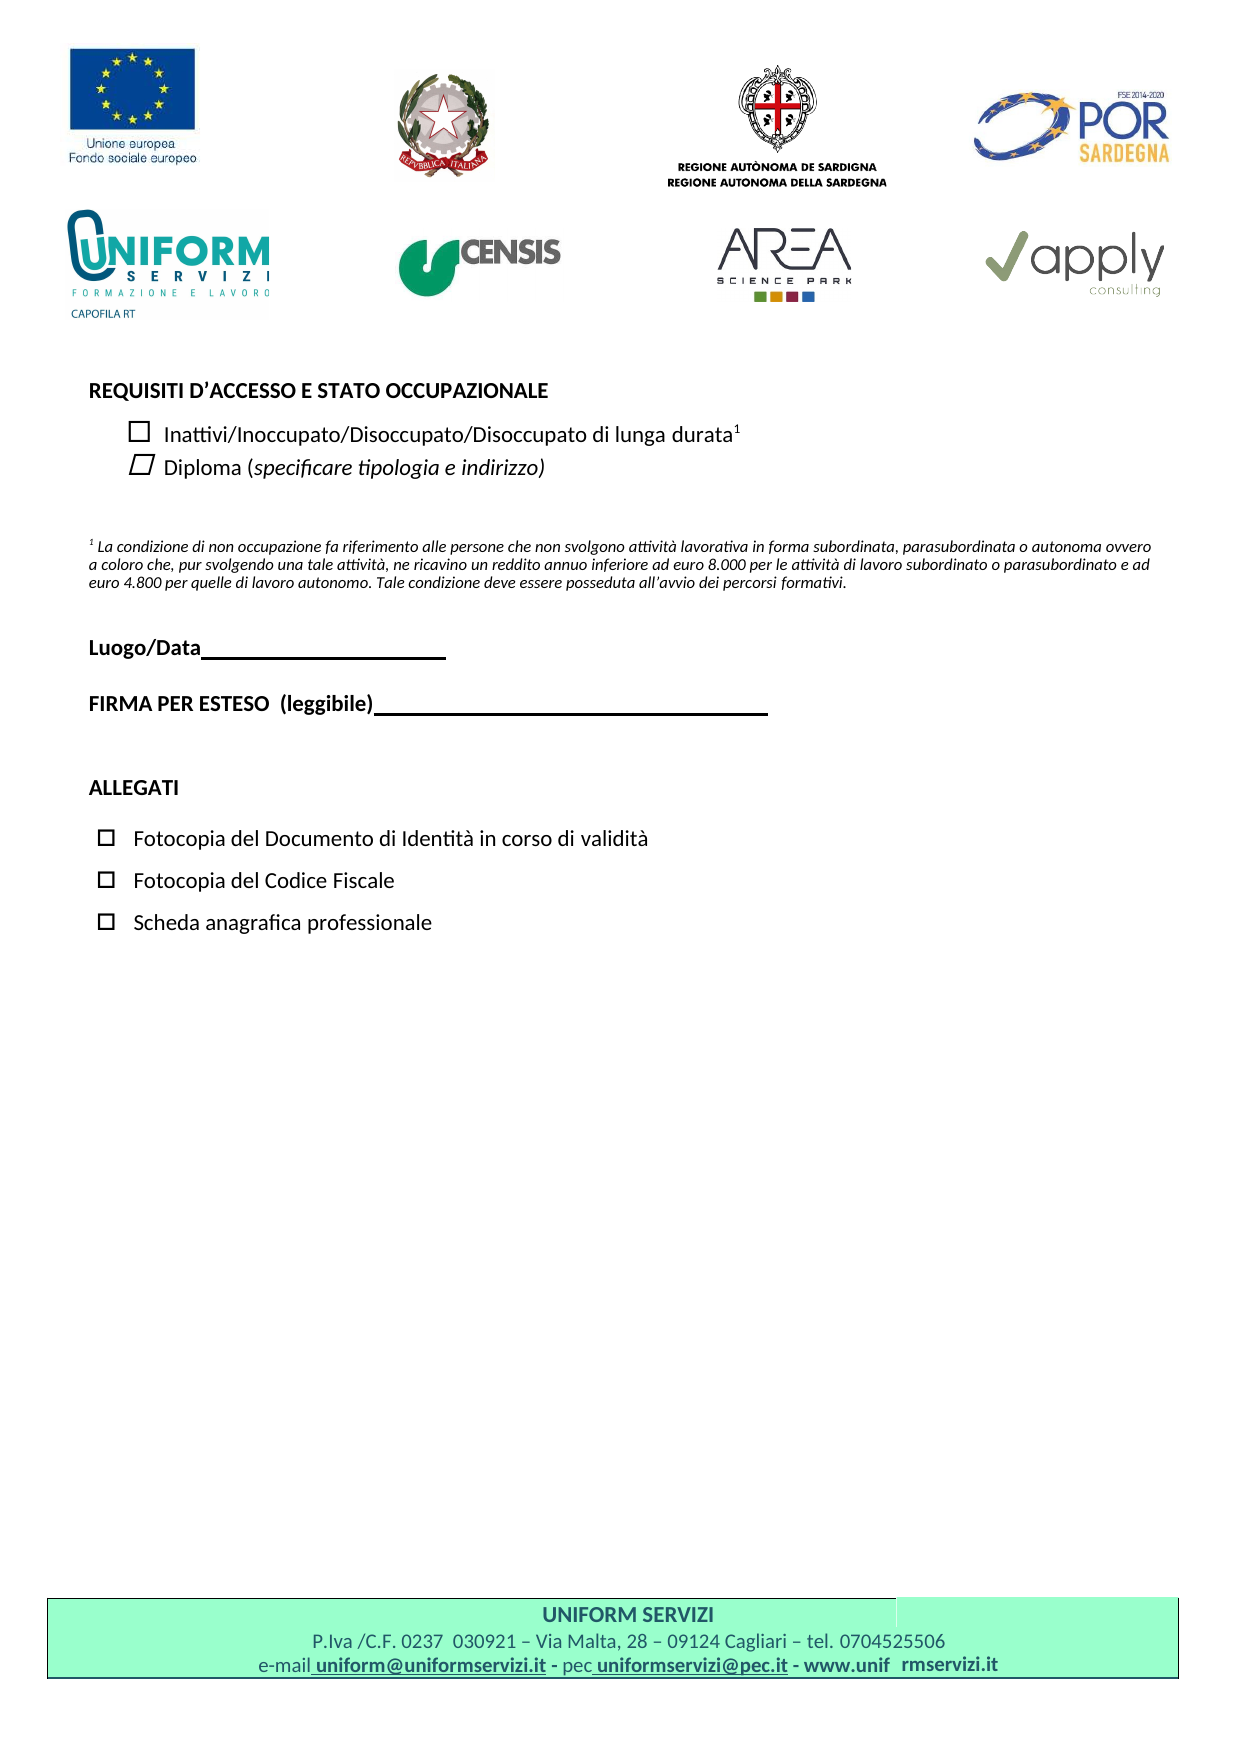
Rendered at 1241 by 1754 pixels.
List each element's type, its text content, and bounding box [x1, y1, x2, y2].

text ALLEGATI [89, 773, 1182, 801]
picture [668, 65, 887, 187]
picture [968, 89, 1172, 167]
list Fotocopia del Codice Fiscale [96, 866, 1182, 894]
picture [65, 209, 270, 320]
list Scheda anagrafica professionale [96, 908, 1182, 936]
text FIRMA PER ESTESO (leggibile) [89, 689, 1182, 717]
picture [60, 43, 201, 166]
text REQUISITI D’ACCESSO E STATO OCCUPAZIONALE [89, 376, 1182, 404]
text 1 La condizione di non occupazione fa riferimento alle persone che non svolgono attività lavorativa in forma subordinata, parasubordinata o autonoma ovvero a coloro che, pur svolgendo una tale attività, ne ricavino un reddito annuo inferiore ad euro 8.000 per le attività di lavoro subordinato o parasubordinato e ad euro 4.800 per quelle di lavoro autonomo. Tale condizione deve essere posseduta all’avvio dei percorsi formativi. [89, 538, 1153, 593]
picture [985, 231, 1164, 297]
picture [717, 228, 852, 302]
picture [394, 69, 495, 182]
picture [896, 1597, 1178, 1627]
subtitle Luogo/Data [89, 633, 1182, 662]
list Diploma (specificare tipologia e indirizzo) [126, 449, 1182, 482]
list Fotocopia del Documento di Identità in corso di validità [96, 824, 1182, 852]
picture [395, 228, 564, 302]
list Inattivi/Inoccupato/Disoccupato/Disoccupato di lunga durata1 [126, 417, 1182, 449]
